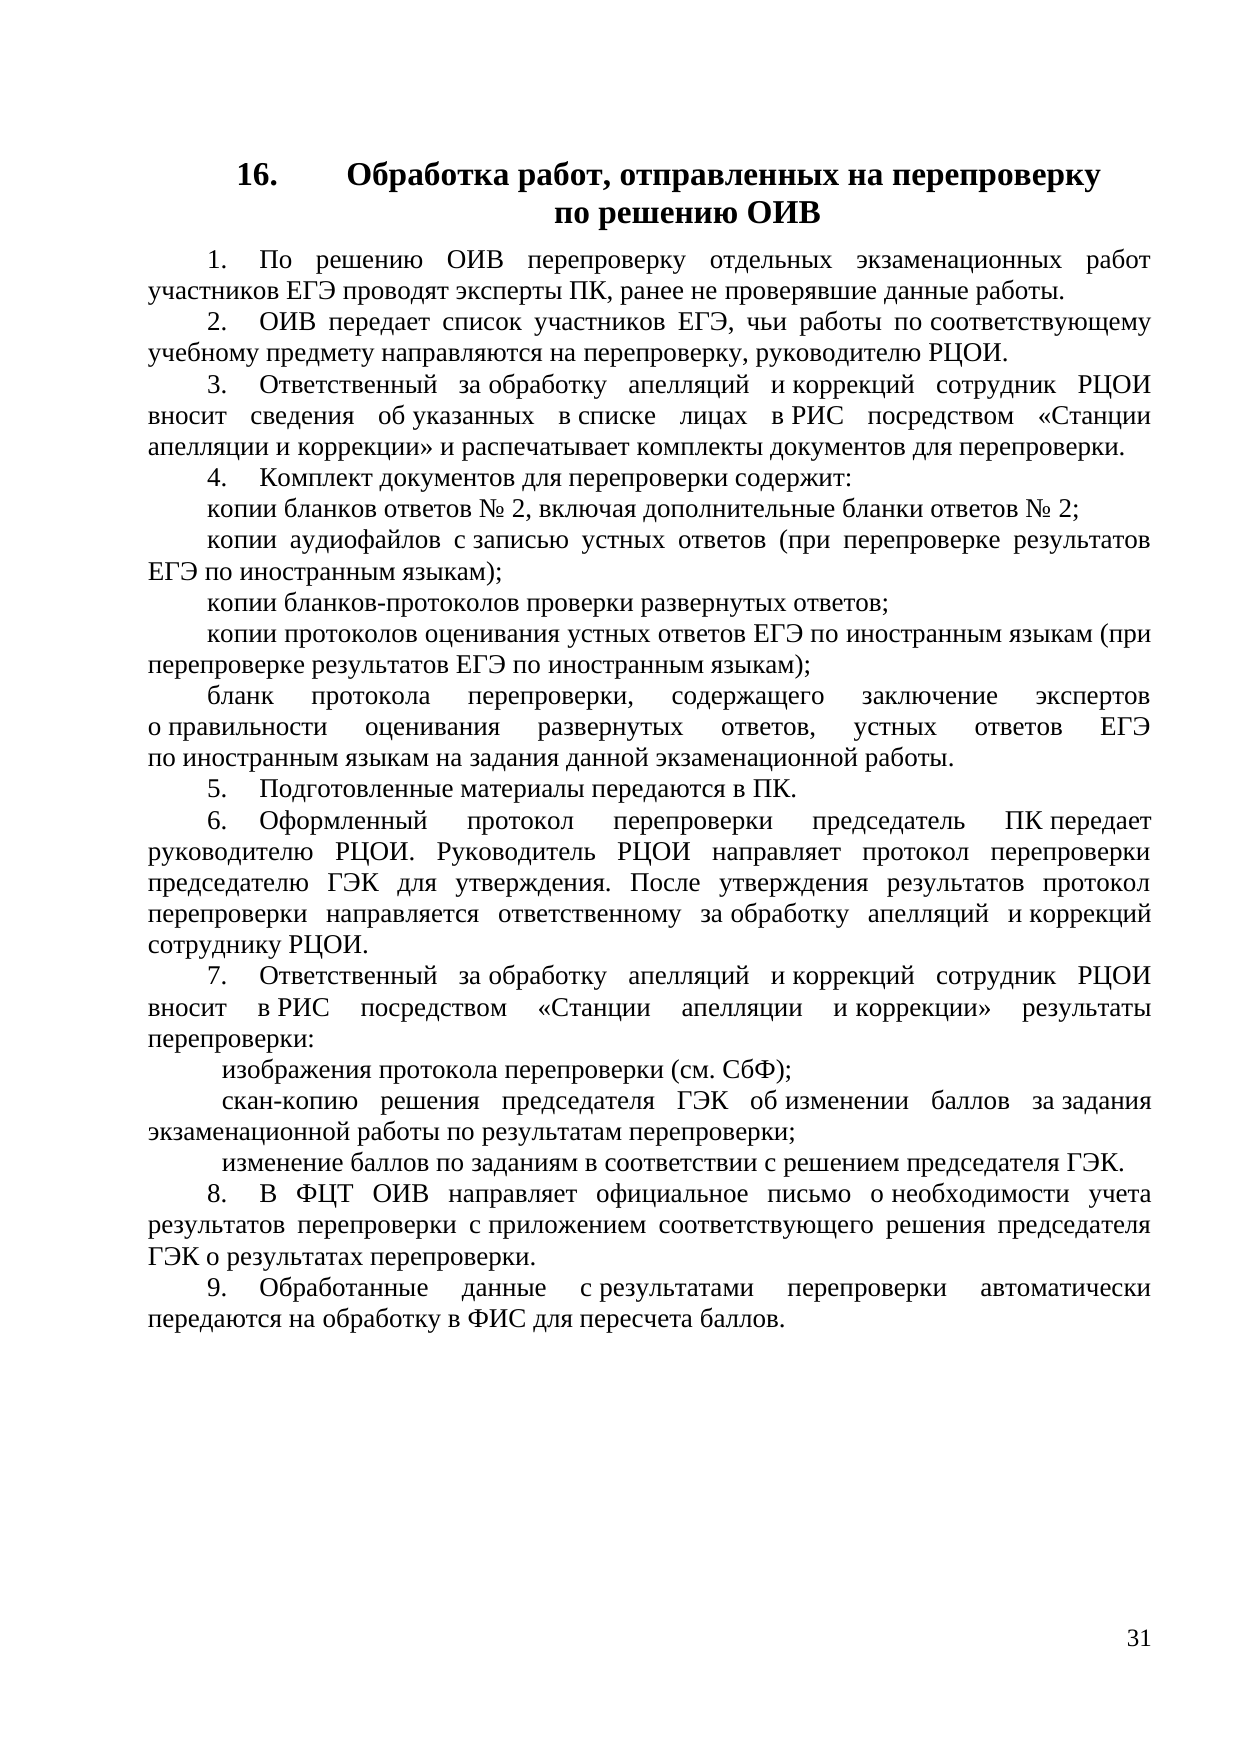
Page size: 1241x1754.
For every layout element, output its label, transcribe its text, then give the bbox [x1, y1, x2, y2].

list Обработанные данные с результатами перепроверки автоматически передаются на обработку в ФИС для пересчета баллов. [148, 1271, 1152, 1333]
subtitle Обработка работ, отправленных на перепроверку по решению ОИВ [185, 154, 1152, 231]
text бланк протокола перепроверки, содержащего заключение экспертов о правильности оценивания развернутых ответов, устных ответов ЕГЭ по иностранным языкам на задания данной экзаменационной работы. [148, 679, 1152, 773]
list В ФЦТ ОИВ направляет официальное письмо о необходимости учета результатов перепроверки с приложением соответствующего решения председателя ГЭК о результатах перепроверки. [148, 1177, 1152, 1271]
text копии протоколов оценивания устных ответов ЕГЭ по иностранным языкам (при перепроверке результатов ЕГЭ по иностранным языкам); [148, 617, 1152, 679]
list Ответственный за обработку апелляций и коррекций сотрудник РЦОИ вносит сведения об указанных в списке лицах в РИС посредством «Станции апелляции и коррекции» и распечатывает комплекты документов для перепроверки. [148, 368, 1152, 461]
list Комплект документов для перепроверки содержит: [148, 461, 1152, 492]
list Оформленный протокол перепроверки председатель ПК передает руководителю РЦОИ. Руководитель РЦОИ направляет протокол перепроверки председателю ГЭК для утверждения. После утверждения результатов протокол перепроверки направляется ответственному за обработку апелляций и коррекций сотруднику РЦОИ. [148, 804, 1152, 959]
list По решению ОИВ перепроверку отдельных экзаменационных работ участников ЕГЭ проводят эксперты ПК, ранее не проверявшие данные работы. [148, 243, 1152, 305]
list Ответственный за обработку апелляций и коррекций сотрудник РЦОИ вносит в РИС посредством «Станции апелляции и коррекции» результаты перепроверки: [148, 959, 1152, 1053]
text копии аудиофайлов с записью устных ответов (при перепроверке результатов ЕГЭ по иностранным языкам); [148, 523, 1152, 586]
text скан-копию решения председателя ГЭК об изменении баллов за задания экзаменационной работы по результатам перепроверки; [148, 1084, 1152, 1146]
text копии бланков-протоколов проверки развернутых ответов; [148, 586, 1152, 617]
list ОИВ передает список участников ЕГЭ, чьи работы по соответствующему учебному предмету направляются на перепроверку, руководителю РЦОИ. [148, 305, 1152, 368]
text изображения протокола перепроверки (см. СбФ); [148, 1053, 1152, 1084]
list Подготовленные материалы передаются в ПК. [148, 773, 1152, 804]
text копии бланков ответов № 2, включая дополнительные бланки ответов № 2; [148, 492, 1152, 523]
text изменение баллов по заданиям в соответствии с решением председателя ГЭК. [148, 1146, 1152, 1177]
